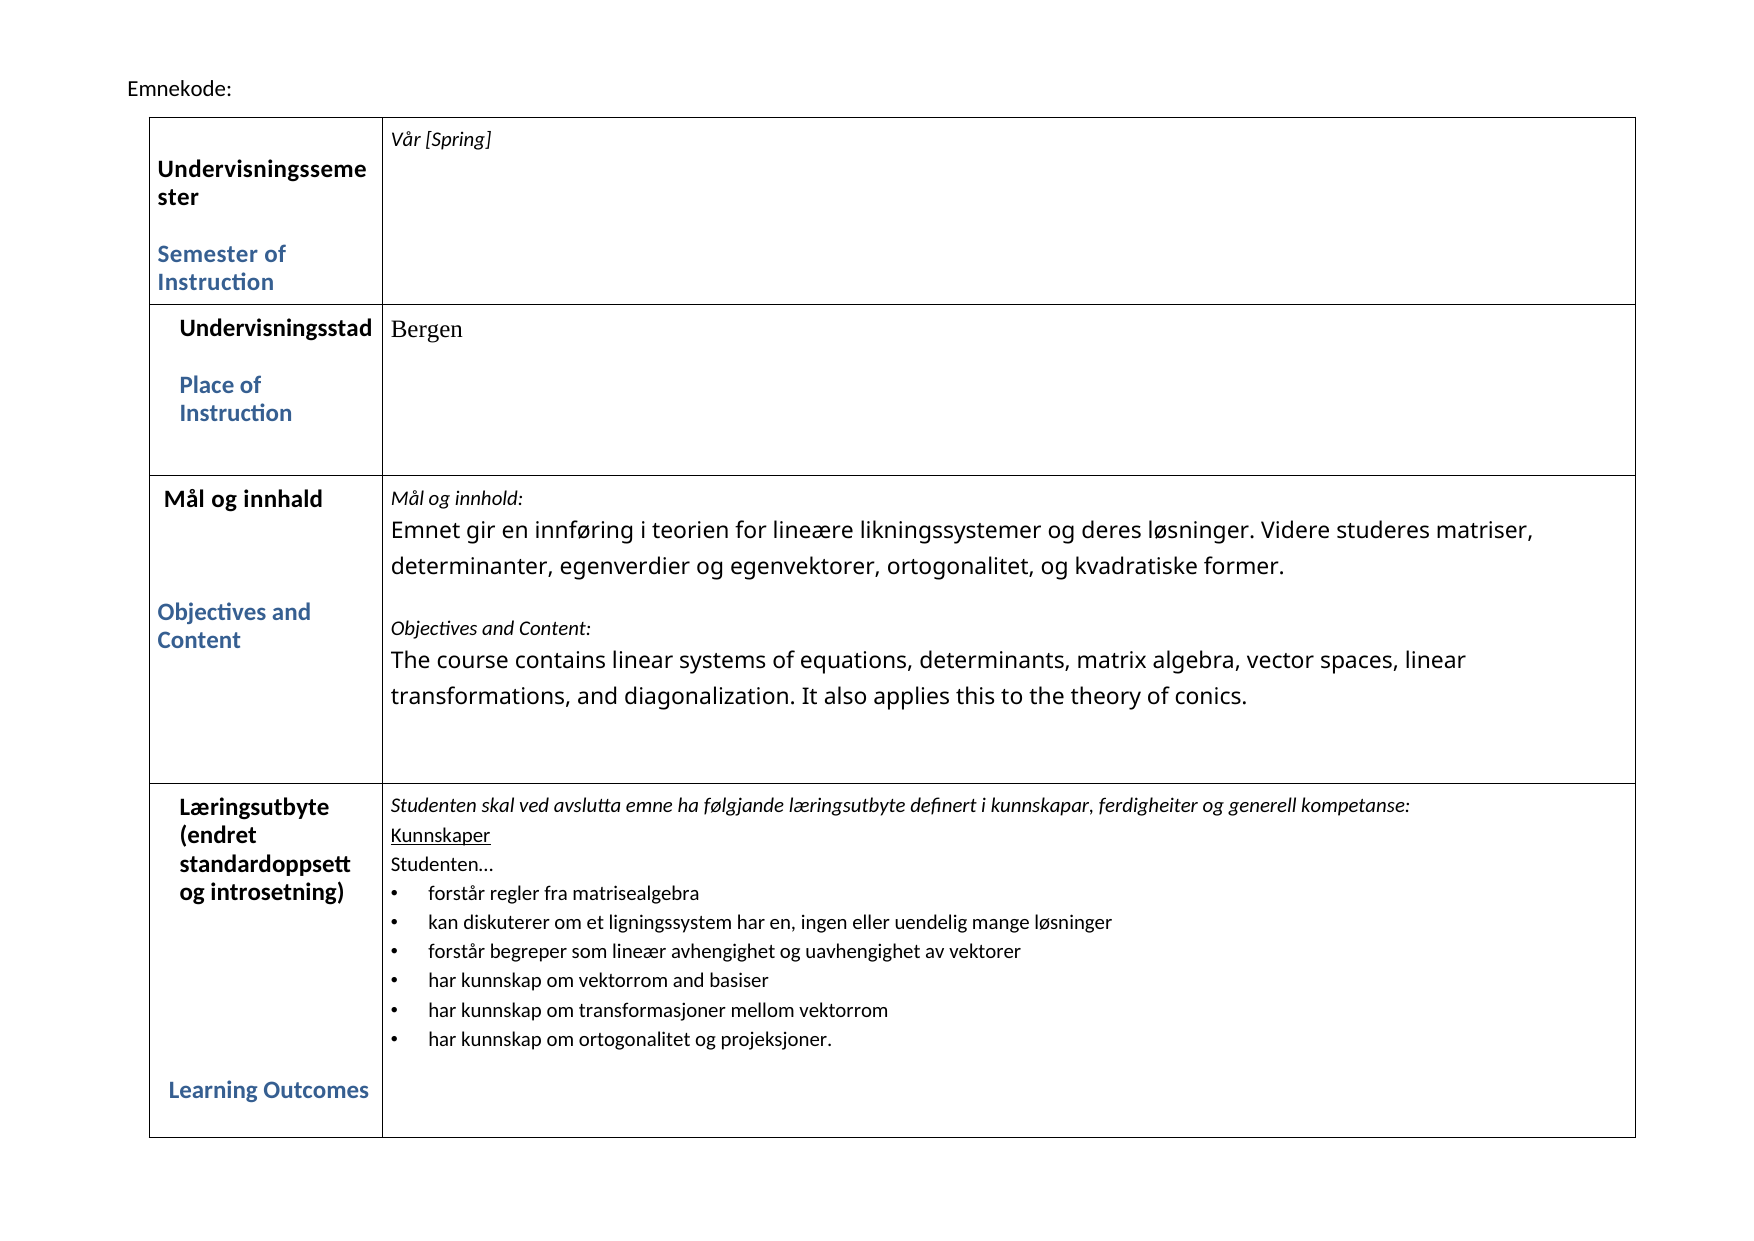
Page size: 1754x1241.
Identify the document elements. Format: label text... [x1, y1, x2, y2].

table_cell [150, 784, 382, 1137]
table_cell Mål og innhold: Emnet gir en innføring i teorien for lineære likningssystemer og deres løsninger. Videre studeres matriser, determinanter, egenverdier og egenvektorer, ortogonalitet, og kvadratiske former. Objectives and Content: The course contains linear systems of equations, determinants, matrix algebra, vector spaces, linear transformations, and diagonalization. It also applies this to the theory of conics. [383, 476, 1635, 783]
table_cell Vår [Spring] [383, 118, 1635, 304]
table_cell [383, 784, 1635, 1137]
table_cell Undervisningssemester Semester of Instruction [150, 118, 382, 304]
table_cell Undervisningsstad Place of Instruction [150, 305, 382, 475]
table_cell Bergen [383, 305, 1635, 475]
table_cell Mål og innhald Objectives and Content [150, 476, 382, 783]
